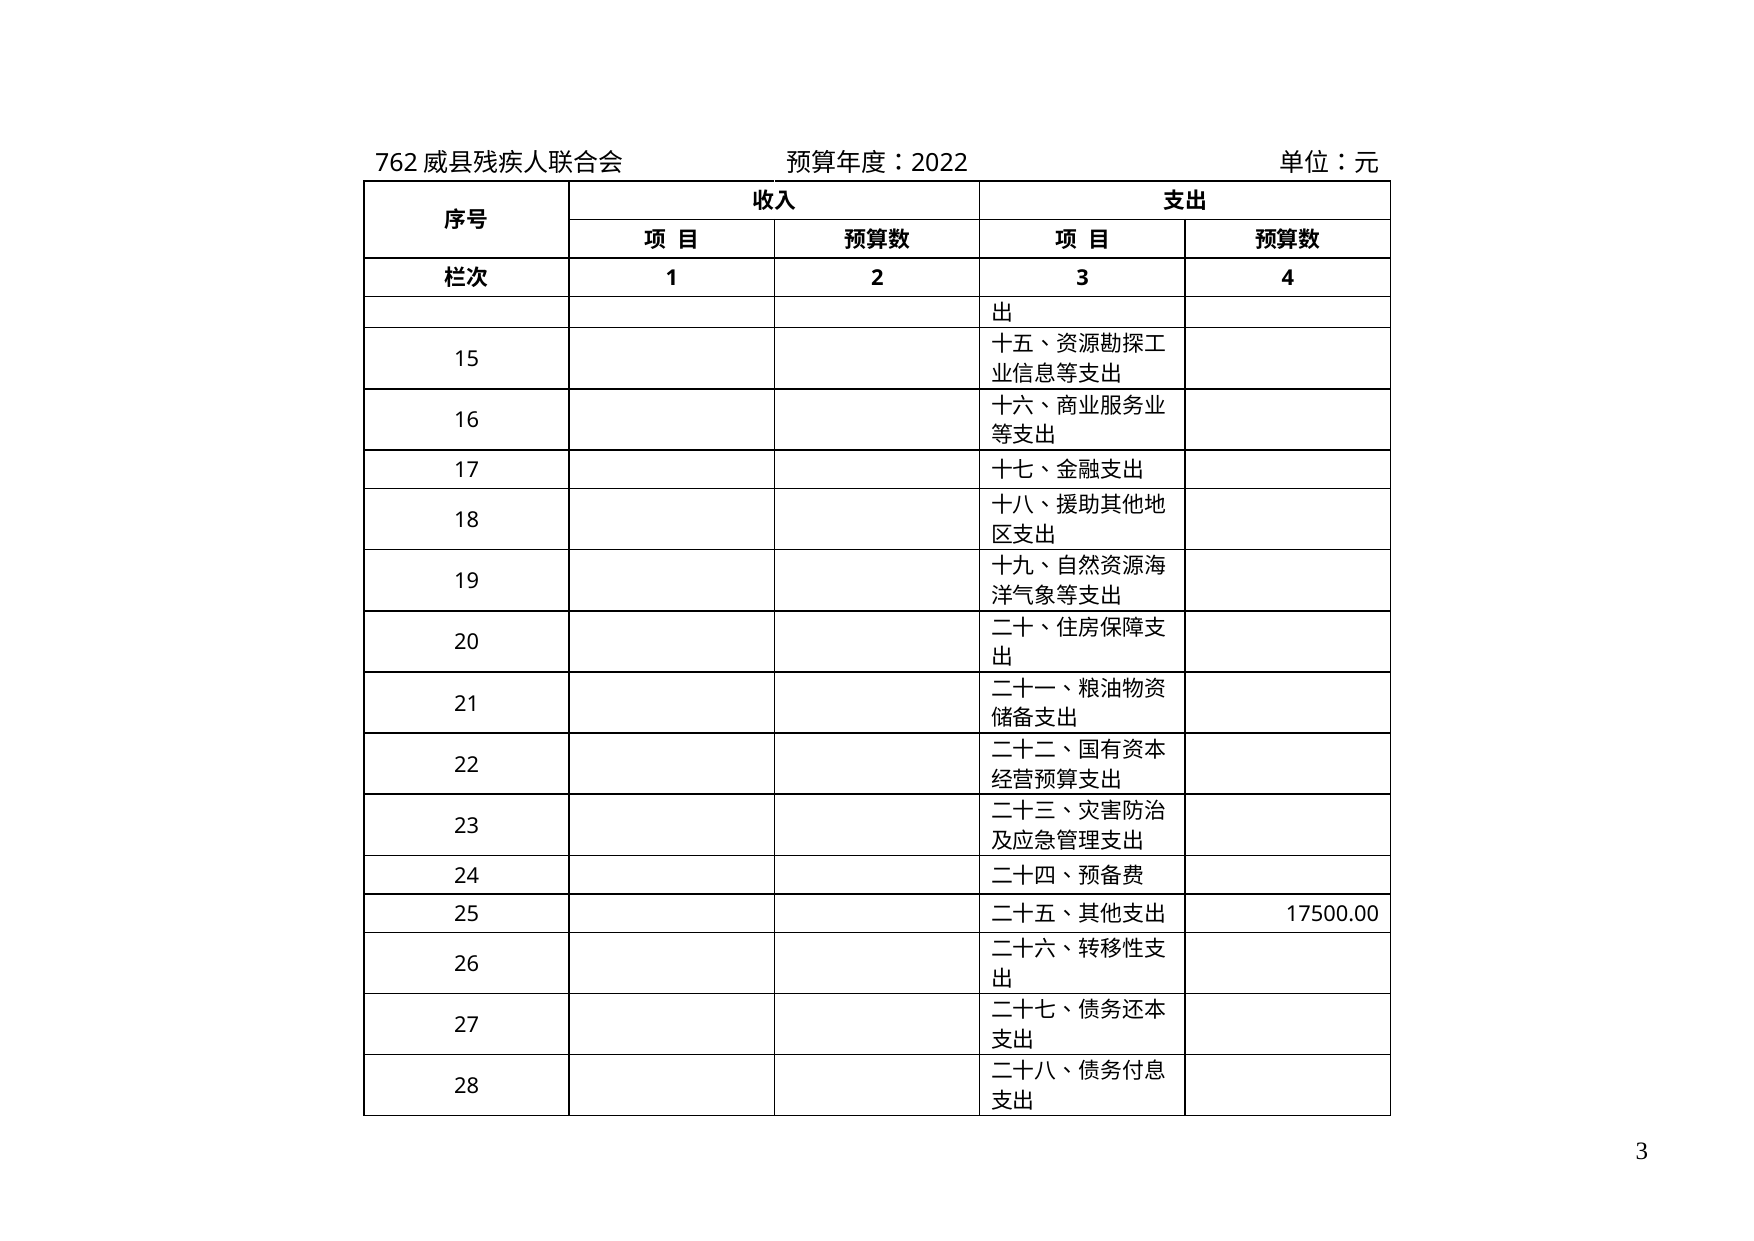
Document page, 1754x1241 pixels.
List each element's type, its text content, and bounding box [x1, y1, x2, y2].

table_cell [775, 994, 979, 1054]
table_cell [775, 856, 979, 893]
table_cell 19 [365, 550, 568, 610]
table_cell 4 [1186, 259, 1390, 296]
table_cell 2 [775, 259, 979, 296]
table_cell 收入 [570, 182, 979, 219]
table_cell 十五、资源勘探工业信息等支出 [980, 328, 1184, 388]
table_header 762威县残疾人联合会 [365, 143, 774, 180]
table_cell [775, 895, 979, 931]
table_cell [1186, 390, 1390, 449]
table_cell 27 [365, 994, 568, 1054]
table_cell 20 [365, 612, 568, 671]
table_cell 预算数 [775, 220, 979, 257]
table_cell 3 [980, 259, 1184, 296]
table_cell [570, 795, 774, 854]
table_cell 项 目 [980, 220, 1184, 257]
table_cell [1186, 933, 1390, 992]
table_cell 二十、住房保障支出 [980, 612, 1184, 671]
table_cell [1186, 856, 1390, 893]
table_cell [775, 390, 979, 449]
table_cell 栏次 [365, 259, 568, 296]
table_cell [570, 856, 774, 893]
table_cell 21 [365, 673, 568, 732]
table_cell [570, 328, 774, 388]
table_cell 24 [365, 856, 568, 893]
table_cell [1186, 1055, 1390, 1115]
table_cell 二十八、债务付息支出 [980, 1055, 1184, 1115]
table_cell [570, 673, 774, 732]
table_cell [775, 1055, 979, 1115]
table_cell [1186, 734, 1390, 793]
table_cell 26 [365, 933, 568, 992]
table_cell [570, 1055, 774, 1115]
table_cell 18 [365, 489, 568, 549]
table_cell [570, 297, 774, 327]
table_cell [1186, 328, 1390, 388]
table_cell [1186, 451, 1390, 488]
table_cell [775, 795, 979, 854]
table_cell [570, 612, 774, 671]
table_cell 预算数 [1186, 220, 1390, 257]
table_cell 项 目 [570, 220, 774, 257]
table_cell 二十三、灾害防治及应急管理支出 [980, 795, 1184, 854]
table_cell 二十四、预备费 [980, 856, 1184, 893]
table_cell [1186, 994, 1390, 1054]
table_cell [775, 673, 979, 732]
table_cell [775, 328, 979, 388]
table_cell 1 [570, 259, 774, 296]
table_header 预算年度：2022 [775, 143, 979, 180]
table_cell 十七、金融支出 [980, 451, 1184, 488]
table_cell 二十六、转移性支出 [980, 933, 1184, 992]
table_cell [570, 734, 774, 793]
table_cell [570, 550, 774, 610]
table_cell 17500.00 [1186, 895, 1390, 931]
table_cell [1186, 612, 1390, 671]
table_cell 二十二、国有资本经营预算支出 [980, 734, 1184, 793]
table_cell 22 [365, 734, 568, 793]
table_cell 16 [365, 390, 568, 449]
table_cell 二十七、债务还本支出 [980, 994, 1184, 1054]
table_cell 14 [365, 297, 568, 327]
table_cell 十八、援助其他地区支出 [980, 489, 1184, 549]
table_cell [570, 895, 774, 931]
table_cell [775, 734, 979, 793]
table_cell 二十一、粮油物资储备支出 [980, 673, 1184, 732]
table_cell 十九、自然资源海洋气象等支出 [980, 550, 1184, 610]
table_cell 15 [365, 328, 568, 388]
table_cell 25 [365, 895, 568, 931]
table_cell 十四、交通运输支出 [980, 297, 1184, 327]
table_cell 二十五、其他支出 [980, 895, 1184, 931]
table_cell 支出 [980, 182, 1390, 219]
table_cell 17 [365, 451, 568, 488]
table_header 单位：元 [980, 143, 1390, 180]
table_cell [775, 612, 979, 671]
table_cell 序号 [365, 182, 568, 257]
table_cell [1186, 795, 1390, 854]
table_cell [570, 994, 774, 1054]
table_cell [775, 550, 979, 610]
table_cell [775, 933, 979, 992]
table_cell [570, 933, 774, 992]
table_cell 十六、商业服务业等支出 [980, 390, 1184, 449]
table_cell [570, 489, 774, 549]
table_cell [1186, 297, 1390, 327]
table_cell [570, 451, 774, 488]
table_cell [570, 390, 774, 449]
table_cell [1186, 550, 1390, 610]
table_cell [775, 297, 979, 327]
table_cell [775, 451, 979, 488]
table_cell [1186, 673, 1390, 732]
table_cell 28 [365, 1055, 568, 1115]
table_cell [1186, 489, 1390, 549]
table_cell 23 [365, 795, 568, 854]
table_cell [775, 489, 979, 549]
